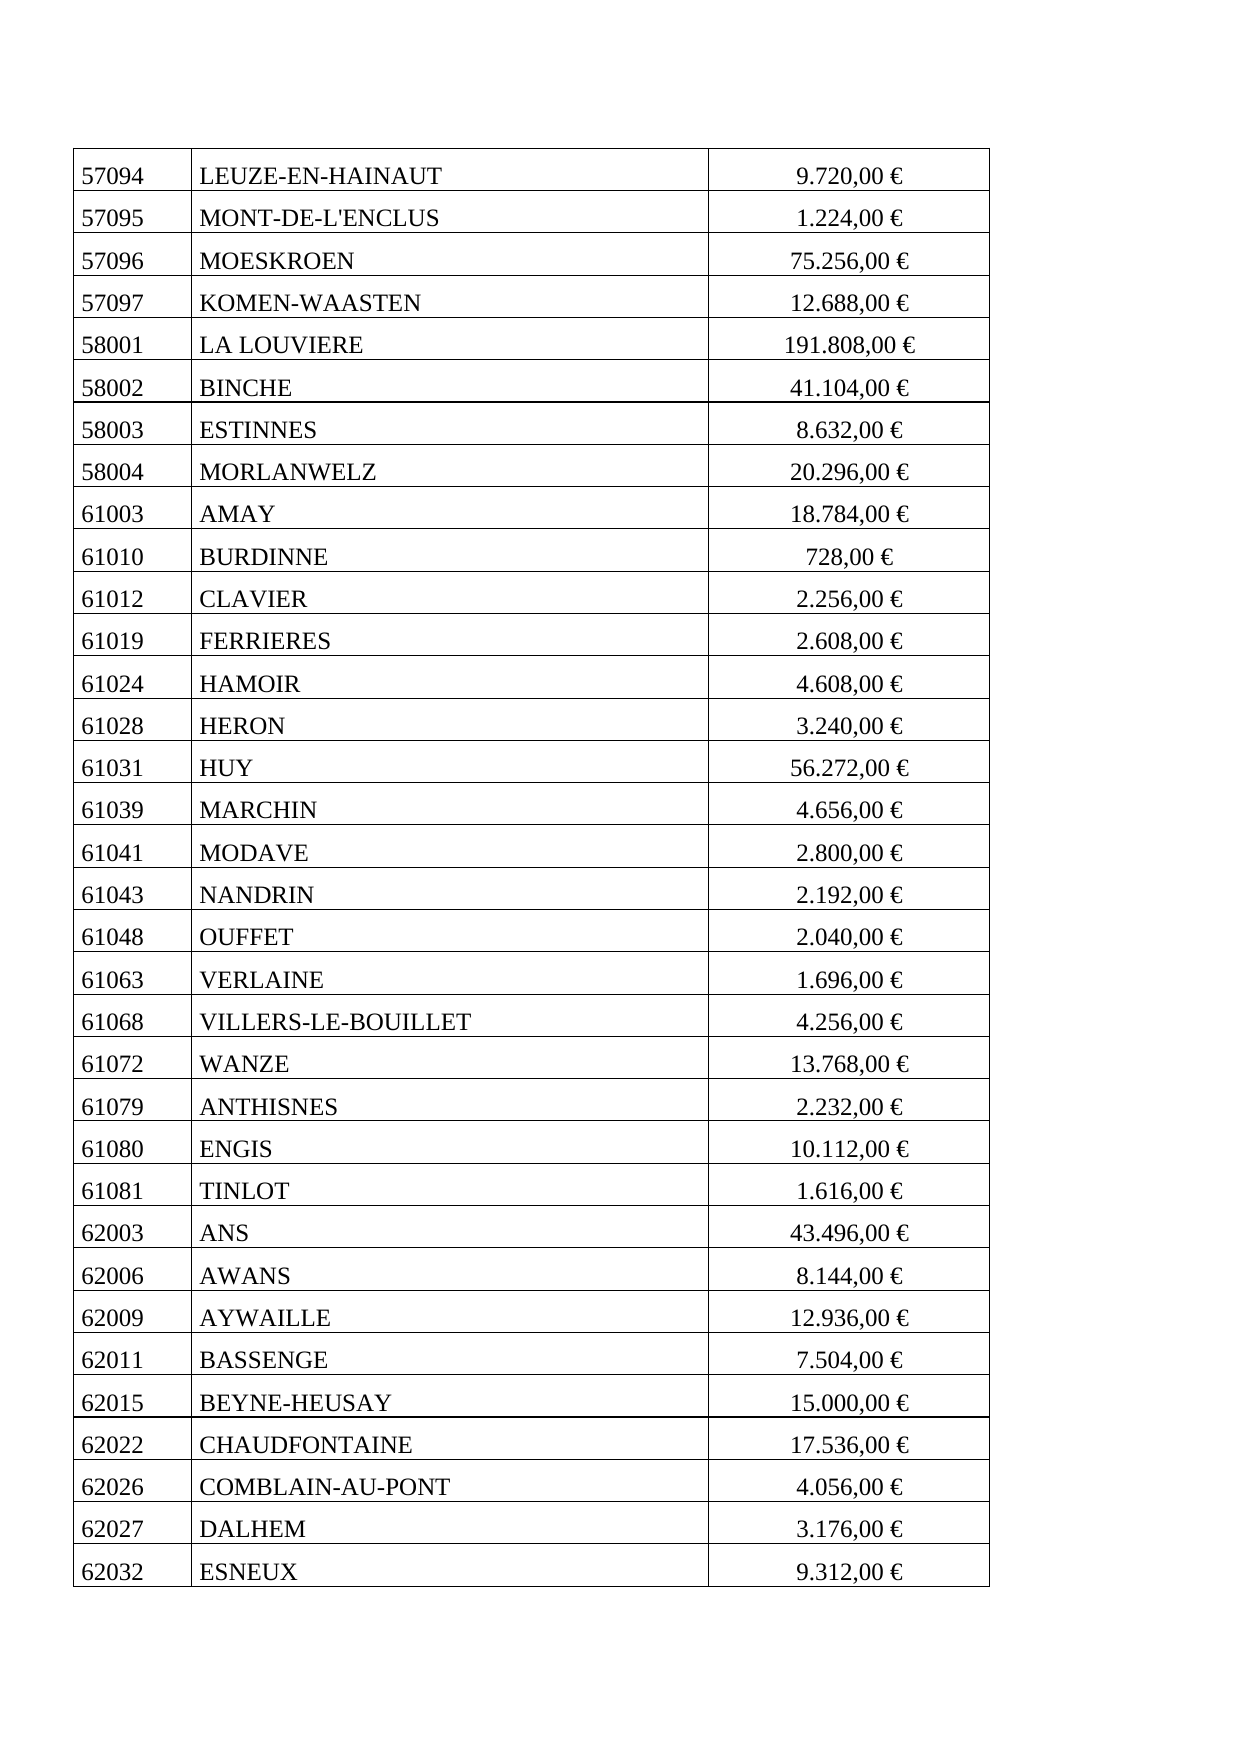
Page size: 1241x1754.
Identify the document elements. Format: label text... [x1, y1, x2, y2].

table_cell HUY [192, 741, 708, 782]
table_cell 58001 [74, 318, 191, 359]
table_cell 61048 [74, 910, 191, 951]
table_cell 1.224,00 € [709, 191, 989, 232]
table_cell 3.240,00 € [709, 699, 989, 740]
table_cell 56.272,00 € [709, 741, 989, 782]
table_cell BURDINNE [192, 529, 708, 571]
table_cell 18.784,00 € [709, 487, 989, 528]
table_cell 75.256,00 € [709, 233, 989, 274]
table_cell LEUZE-EN-HAINAUT [192, 149, 708, 190]
table_cell HAMOIR [192, 656, 708, 697]
table_cell 62015 [74, 1375, 191, 1416]
table_cell 8.144,00 € [709, 1248, 989, 1289]
table_cell 3.176,00 € [709, 1502, 989, 1543]
table_cell ENGIS [192, 1121, 708, 1163]
table_cell 58003 [74, 403, 191, 444]
table_cell 61079 [74, 1079, 191, 1120]
table_cell MOESKROEN [192, 233, 708, 274]
table_cell 61012 [74, 572, 191, 613]
table_cell 61080 [74, 1121, 191, 1163]
table_cell 13.768,00 € [709, 1037, 989, 1078]
table_cell 58002 [74, 360, 191, 401]
table_cell 1.616,00 € [709, 1164, 989, 1205]
table_cell ANS [192, 1206, 708, 1247]
table_cell 12.936,00 € [709, 1291, 989, 1332]
table_cell 62009 [74, 1291, 191, 1332]
table_cell 191.808,00 € [709, 318, 989, 359]
table_cell 20.296,00 € [709, 445, 989, 486]
table_cell COMBLAIN-AU-PONT [192, 1460, 708, 1501]
table_cell 10.112,00 € [709, 1121, 989, 1163]
table_cell 61019 [74, 614, 191, 655]
table_cell 8.632,00 € [709, 403, 989, 444]
table_cell 728,00 € [709, 529, 989, 571]
table_cell LA LOUVIERE [192, 318, 708, 359]
table_cell BASSENGE [192, 1333, 708, 1374]
table_cell ESNEUX [192, 1544, 708, 1586]
table_cell 61010 [74, 529, 191, 571]
table_cell 2.192,00 € [709, 868, 989, 909]
table_cell 4.256,00 € [709, 995, 989, 1036]
table_cell 61028 [74, 699, 191, 740]
table_cell CHAUDFONTAINE [192, 1418, 708, 1459]
table_cell 43.496,00 € [709, 1206, 989, 1247]
table_cell 61068 [74, 995, 191, 1036]
table_cell MARCHIN [192, 783, 708, 824]
table_cell 61081 [74, 1164, 191, 1205]
table_cell DALHEM [192, 1502, 708, 1543]
table_cell WANZE [192, 1037, 708, 1078]
table_cell ESTINNES [192, 403, 708, 444]
table_cell NANDRIN [192, 868, 708, 909]
table_cell 2.040,00 € [709, 910, 989, 951]
table_cell 58004 [74, 445, 191, 486]
table_cell OUFFET [192, 910, 708, 951]
table_cell HERON [192, 699, 708, 740]
table_cell 61024 [74, 656, 191, 697]
table_cell BEYNE-HEUSAY [192, 1375, 708, 1416]
table_cell FERRIERES [192, 614, 708, 655]
table_cell 9.312,00 € [709, 1544, 989, 1586]
table_cell 61063 [74, 952, 191, 993]
table_cell 61041 [74, 825, 191, 867]
table_cell ANTHISNES [192, 1079, 708, 1120]
table_cell MORLANWELZ [192, 445, 708, 486]
table_cell 2.800,00 € [709, 825, 989, 867]
table_cell 2.232,00 € [709, 1079, 989, 1120]
table_cell 1.696,00 € [709, 952, 989, 993]
table_cell 4.608,00 € [709, 656, 989, 697]
table_cell CLAVIER [192, 572, 708, 613]
table_cell 62003 [74, 1206, 191, 1247]
table_cell 12.688,00 € [709, 276, 989, 317]
table_cell 62032 [74, 1544, 191, 1586]
table_cell 2.608,00 € [709, 614, 989, 655]
table_cell 4.056,00 € [709, 1460, 989, 1501]
table_cell BINCHE [192, 360, 708, 401]
table_cell 57096 [74, 233, 191, 274]
table_cell 17.536,00 € [709, 1418, 989, 1459]
table_cell 9.720,00 € [709, 149, 989, 190]
table_cell 57094 [74, 149, 191, 190]
table_cell 61072 [74, 1037, 191, 1078]
table_cell VILLERS-LE-BOUILLET [192, 995, 708, 1036]
table_cell 62011 [74, 1333, 191, 1374]
table_cell AMAY [192, 487, 708, 528]
table_cell VERLAINE [192, 952, 708, 993]
table_cell 4.656,00 € [709, 783, 989, 824]
table_cell 61031 [74, 741, 191, 782]
table_cell 15.000,00 € [709, 1375, 989, 1416]
table_cell KOMEN-WAASTEN [192, 276, 708, 317]
table_cell 2.256,00 € [709, 572, 989, 613]
table_cell 61039 [74, 783, 191, 824]
table_cell 62006 [74, 1248, 191, 1289]
table_cell 57095 [74, 191, 191, 232]
table_cell 62027 [74, 1502, 191, 1543]
table_cell 61043 [74, 868, 191, 909]
table_cell 62026 [74, 1460, 191, 1501]
table_cell 7.504,00 € [709, 1333, 989, 1374]
table_cell AYWAILLE [192, 1291, 708, 1332]
table_cell AWANS [192, 1248, 708, 1289]
table_cell MONT-DE-L'ENCLUS [192, 191, 708, 232]
table_cell 61003 [74, 487, 191, 528]
table_cell 41.104,00 € [709, 360, 989, 401]
table_cell 57097 [74, 276, 191, 317]
table_cell MODAVE [192, 825, 708, 867]
table_cell TINLOT [192, 1164, 708, 1205]
table_cell 62022 [74, 1418, 191, 1459]
